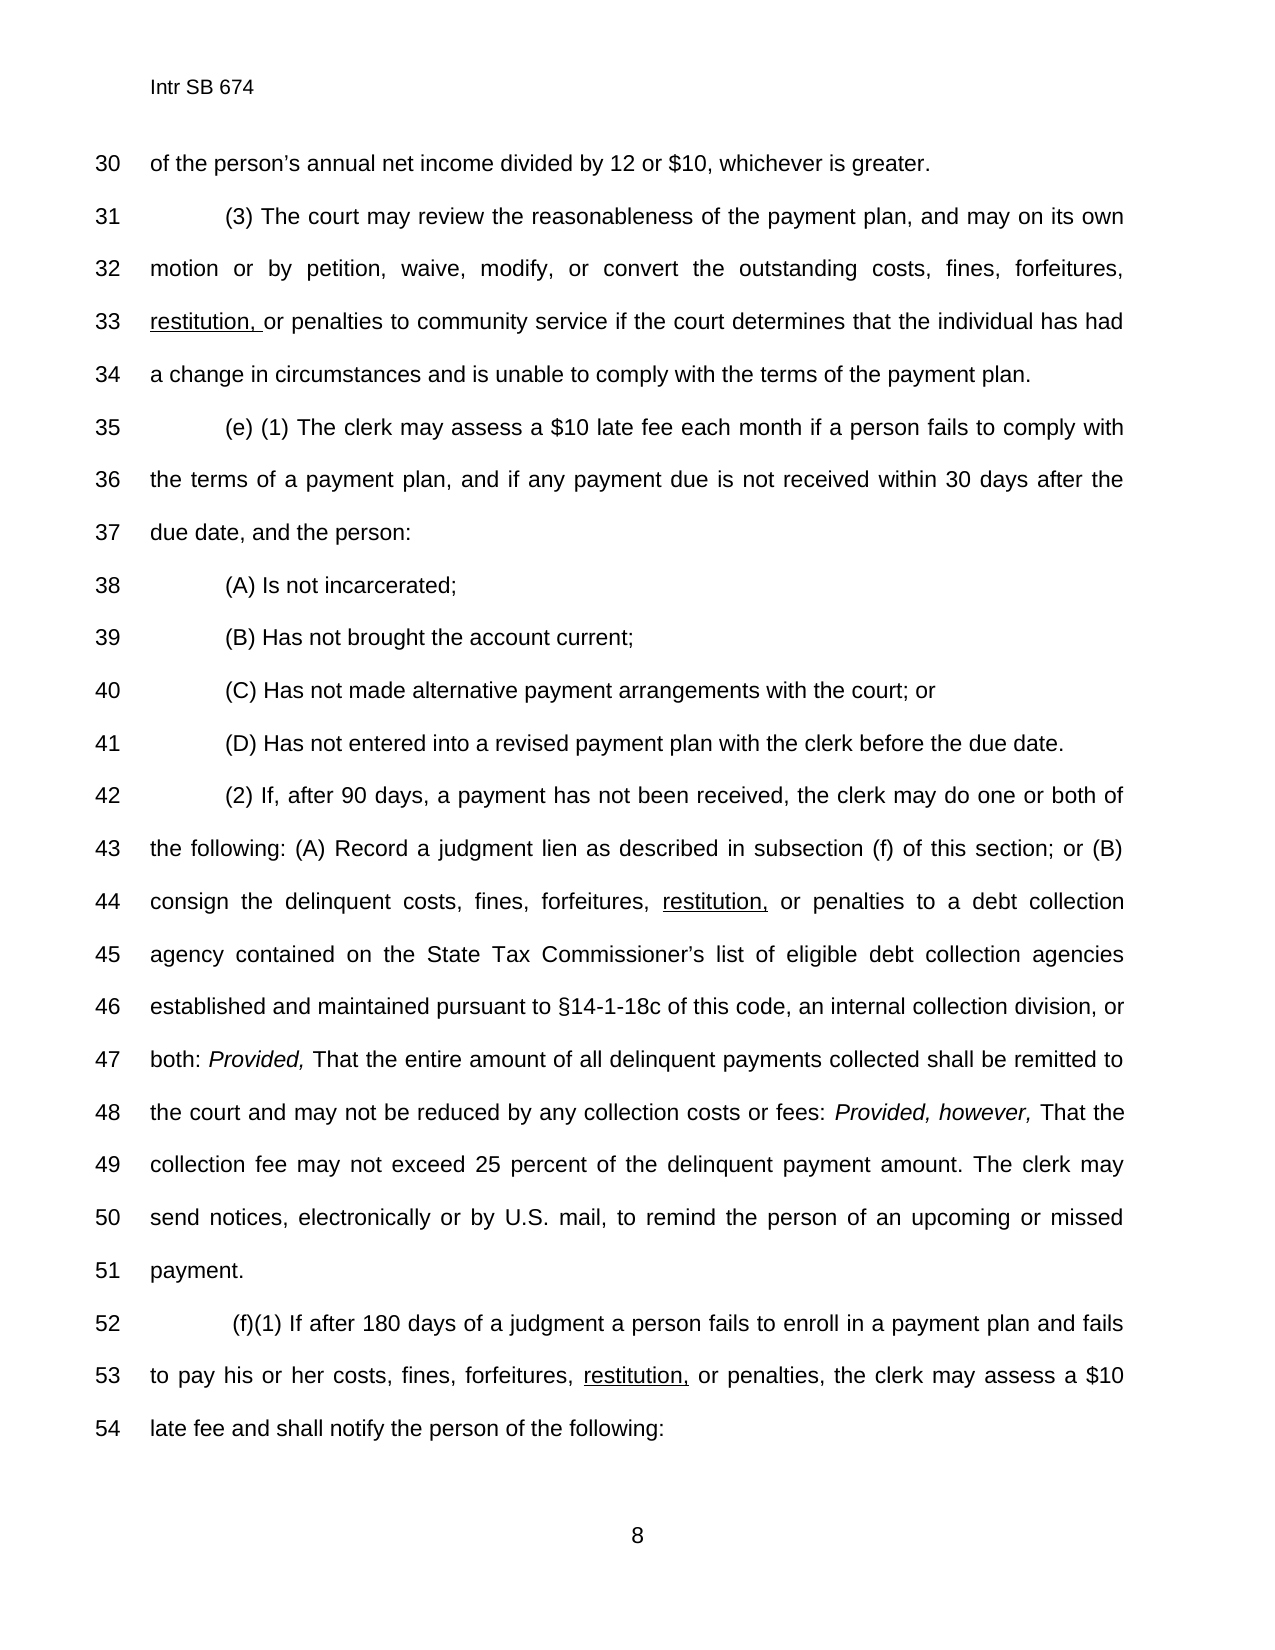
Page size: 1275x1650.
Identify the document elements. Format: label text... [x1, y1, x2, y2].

text (e) (1) The clerk may assess a $10 late fee each month if a person fails to comply with the terms of a payment plan, and if any payment due is not received within 30 days after the due date, and the person: [150, 413, 1125, 545]
text (A) Is not incarcerated; [150, 572, 1125, 598]
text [150, 150, 1125, 176]
text (2) If, after 90 days, a payment has not been received, the clerk may do one or both of the following: (A) Record a judgment lien as described in subsection (f) of this section; or (B) consign the delinquent costs, fines, forfeitures, restitution, or penalties to a debt collection agency contained on the State Tax Commissioner’s list of eligible debt collection agencies established and maintained pursuant to §14-1-18c of this code, an internal collection division, or both: Provided, That the entire amount of all delinquent payments collected shall be remitted to the court and may not be reduced by any collection costs or fees: Provided, however, That the collection fee may not exceed 25 percent of the delinquent payment amount. The clerk may send notices, electronically or by U.S. mail, to remind the person of an upcoming or missed payment. [150, 782, 1125, 1283]
text (f)(1) If after 180 days of a judgment a person fails to enroll in a payment plan and fails to pay his or her costs, fines, forfeitures, restitution, or penalties, the clerk may assess a $10 late fee and shall notify the person of the following: [150, 1309, 1125, 1441]
text (B) Has not brought the account current; [150, 624, 1125, 651]
text (C) Has not made alternative payment arrangements with the court; or [150, 677, 1125, 703]
text (3) The court may review the reasonableness of the payment plan, and may on its own motion or by petition, waive, modify, or convert the outstanding costs, fines, forfeitures, restitution, or penalties to community service if the court determines that the individual has had a change in circumstances and is unable to comply with the terms of the payment plan. [150, 203, 1125, 387]
text (D) Has not entered into a revised payment plan with the clerk before the due date. [150, 730, 1125, 756]
